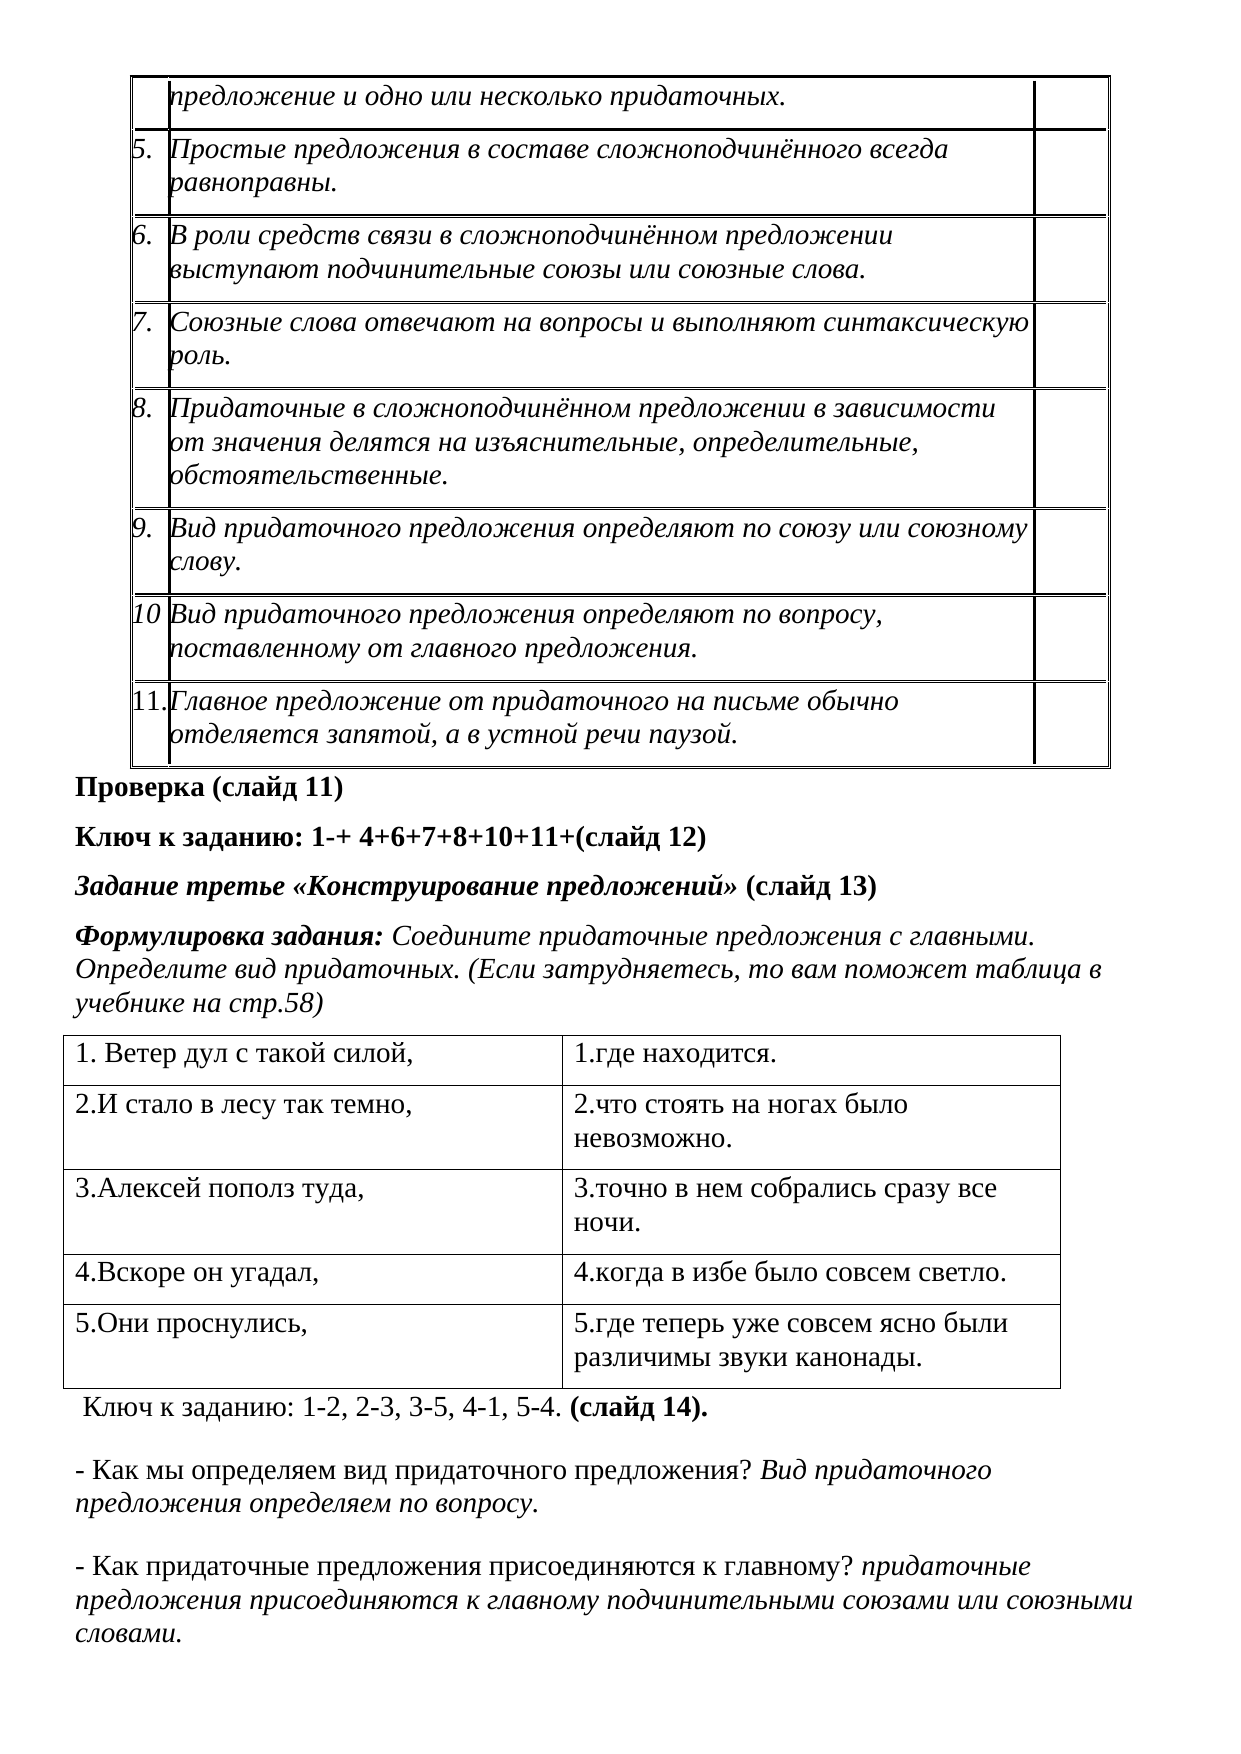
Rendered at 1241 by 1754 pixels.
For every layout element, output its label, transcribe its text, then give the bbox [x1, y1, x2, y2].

table_cell Главное предложение от придаточного на письме обычно отделяется запятой, а в устной речи паузой. [169, 683, 1034, 766]
table_cell 8. [131, 387, 169, 507]
table_cell Союзные слова отвечают на вопросы и выполняют синтаксическую роль. [171, 304, 1033, 387]
text - Как придаточные предложения присоединяются к главному? придаточные предложения присоединяются к главному подчинительными союзами или союзными словами. [75, 1548, 1165, 1649]
table_cell В роли средств связи в сложноподчинённом предложении выступают подчинительные союзы или союзные слова. [171, 218, 1033, 301]
table_cell 2.что стоять на ногах было невозможно. [563, 1086, 1060, 1169]
text Формулировка задания: Соедините придаточные предложения с главными. Определите вид придаточных. (Если затрудняетесь, то вам поможет таблица в учебнике на стр.58) [75, 918, 1165, 1018]
text Ключ к заданию: 1-2, 2-3, 3-5, 4-1, 5-4. (слайд 14). [75, 1389, 1165, 1423]
table_cell 10 [133, 593, 168, 679]
table_cell 5. [131, 128, 168, 214]
table_cell 3.точно в нем собрались сразу все ночи. [563, 1170, 1060, 1253]
table_cell 4.Вскоре он угадал, [64, 1255, 562, 1304]
table_cell [1034, 680, 1108, 766]
table_cell Придаточные в сложноподчинённом предложении в зависимости от значения делятся на изъяснительные, определительные, обстоятельственные. [171, 390, 1033, 507]
table_cell [1036, 593, 1108, 679]
table_cell [1034, 301, 1109, 387]
table_cell [1036, 128, 1109, 214]
table_cell 7. [131, 301, 169, 387]
table_cell [1034, 507, 1109, 593]
table_header 1. Ветер дул с такой силой, [64, 1036, 562, 1085]
table_cell 5.где теперь уже совсем ясно были различимы звуки канонады. [563, 1305, 1060, 1388]
table_cell 4.когда в избе было совсем светло. [563, 1255, 1060, 1304]
table_cell 4 [133, 77, 169, 128]
table_cell [1034, 78, 1108, 128]
table_cell [1036, 214, 1108, 301]
table_cell Вид придаточного предложения определяют по вопросу, поставленному от главного предложения. [171, 597, 1033, 679]
text Задание третье «Конструирование предложений» (слайд 13) [75, 868, 1165, 902]
table_cell 11. [133, 680, 169, 766]
text Ключ к заданию: 1-+ 4+6+7+8+10+11+(слайд 12) [75, 819, 1165, 852]
text Проверка (слайд 11) [75, 769, 1165, 803]
table_cell 6. [133, 214, 168, 301]
table_cell 5.Они проснулись, [64, 1305, 562, 1388]
table_cell 2.И стало в лесу так темно, [64, 1086, 562, 1169]
table_cell Простые предложения в составе сложноподчинённого всегда равноправны. [171, 131, 1033, 214]
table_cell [169, 78, 1034, 128]
table_header 1.где находится. [563, 1036, 1060, 1085]
table_cell Вид придаточного предложения определяют по союзу или союзному слову. [171, 510, 1033, 593]
table_cell [1034, 387, 1109, 507]
table_cell 3.Алексей пополз туда, [64, 1170, 562, 1253]
text - Как мы определяем вид придаточного предложения? Вид придаточного предложения определяем по вопросу. [75, 1452, 1165, 1519]
table_cell 9. [131, 507, 169, 593]
